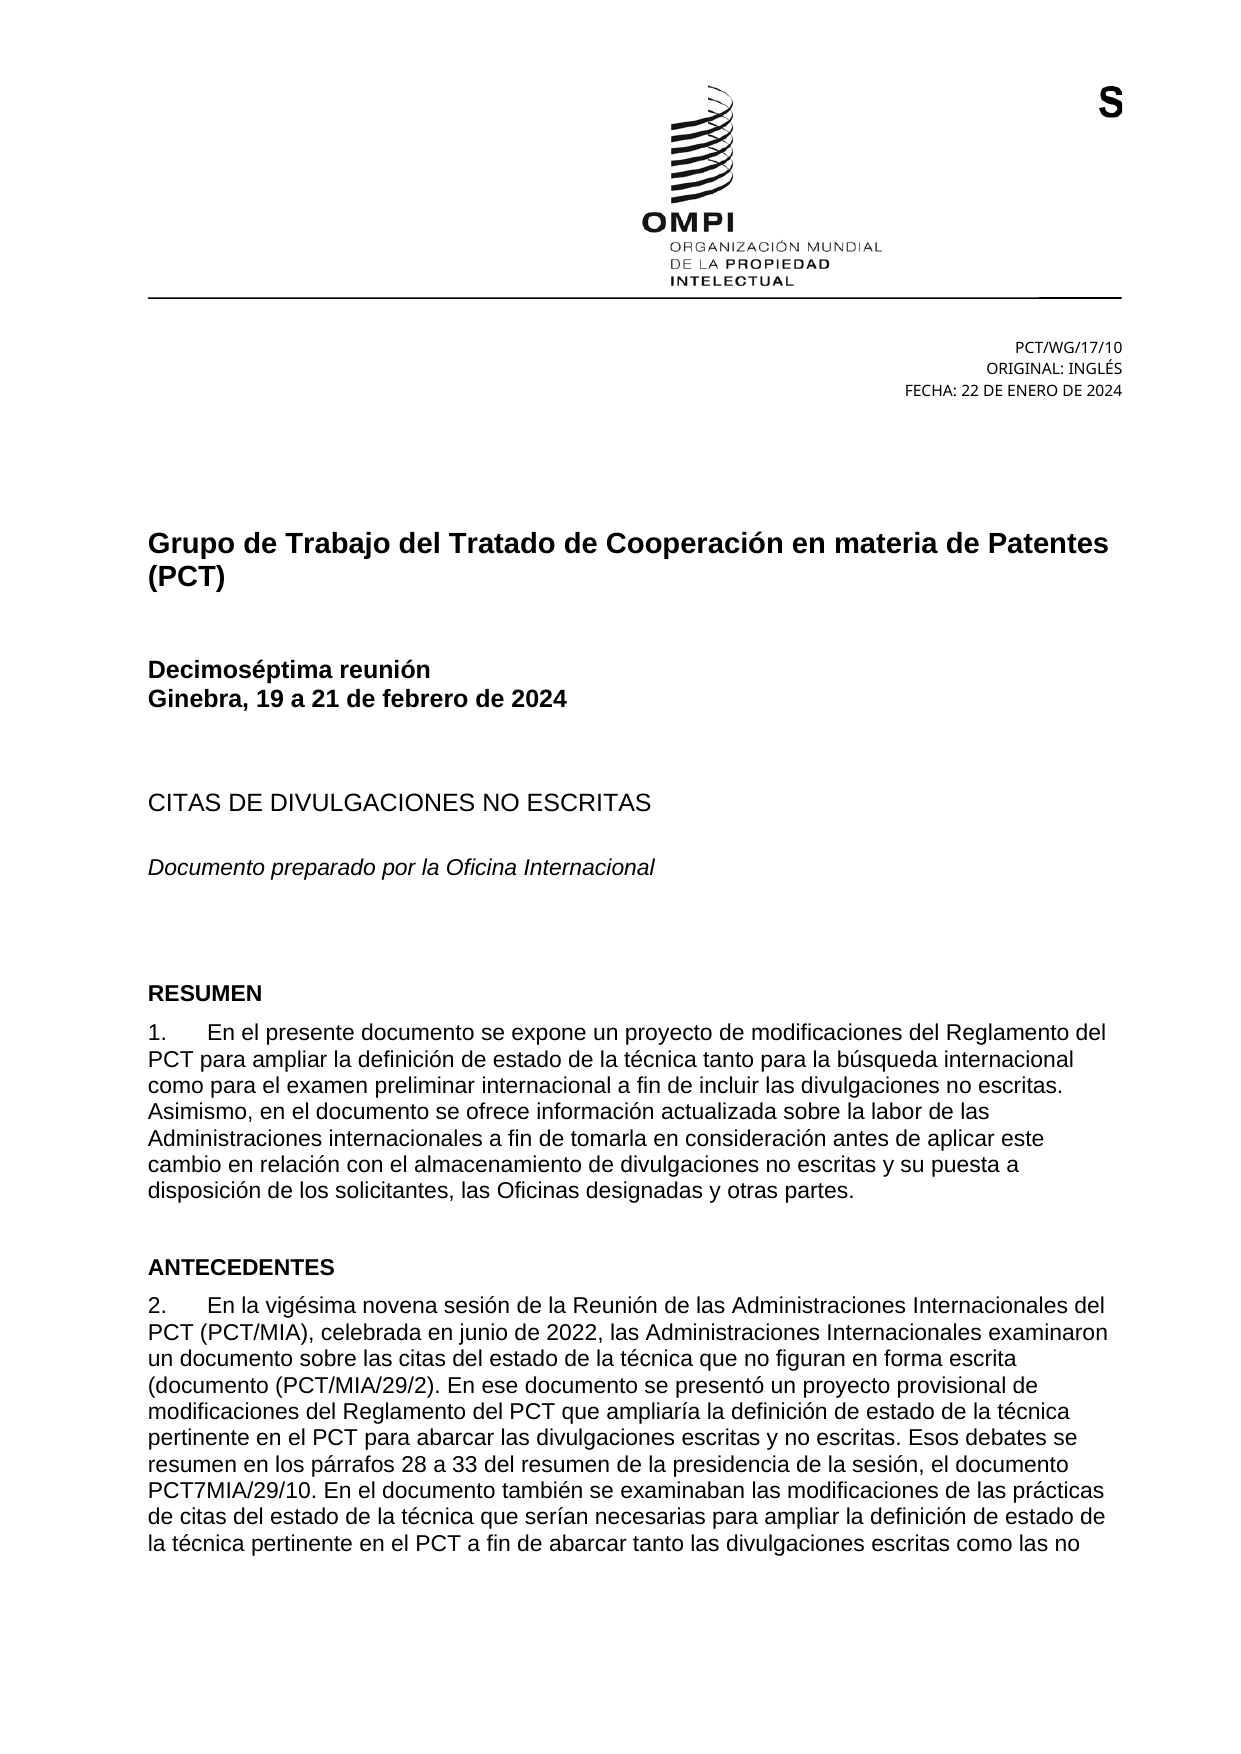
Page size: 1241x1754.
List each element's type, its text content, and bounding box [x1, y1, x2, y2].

subtitle Antecedentes [148, 1254, 1122, 1280]
text Grupo de Trabajo del Tratado de Cooperación en materia de Patentes (PCT) [148, 526, 1122, 593]
text En el presente documento se expone un proyecto de modificaciones del Reglamento del PCT para ampliar la definición de estado de la técnica tanto para la búsqueda internacional como para el examen preliminar internacional a fin de incluir las divulgaciones no escritas. Asimismo, en el documento se ofrece información actualizada sobre la labor de las Administraciones internacionales a fin de tomarla en consideración antes de aplicar este cambio en relación con el almacenamiento de divulgaciones no escritas y su puesta a disposición de los solicitantes, las Oficinas designadas y otras partes. [148, 1019, 1122, 1204]
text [148, 1292, 1122, 1556]
text CITAS DE DIVULGACIONES NO ESCRITAS [148, 788, 1122, 816]
subtitle Resumen [148, 980, 1122, 1007]
text Documento preparado por la Oficina Internacional [148, 854, 1122, 880]
picture [627, 79, 1123, 298]
text FECHA: 22 DE ENERO DE 2024 [148, 379, 1122, 401]
text Ginebra, 19 a 21 de febrero de 2024 [148, 684, 1122, 713]
text PCT/WG/17/10 [148, 337, 1122, 358]
text ORIGINAL: INGLÉS [148, 358, 1122, 379]
text Decimoséptima reunión [148, 655, 1122, 684]
